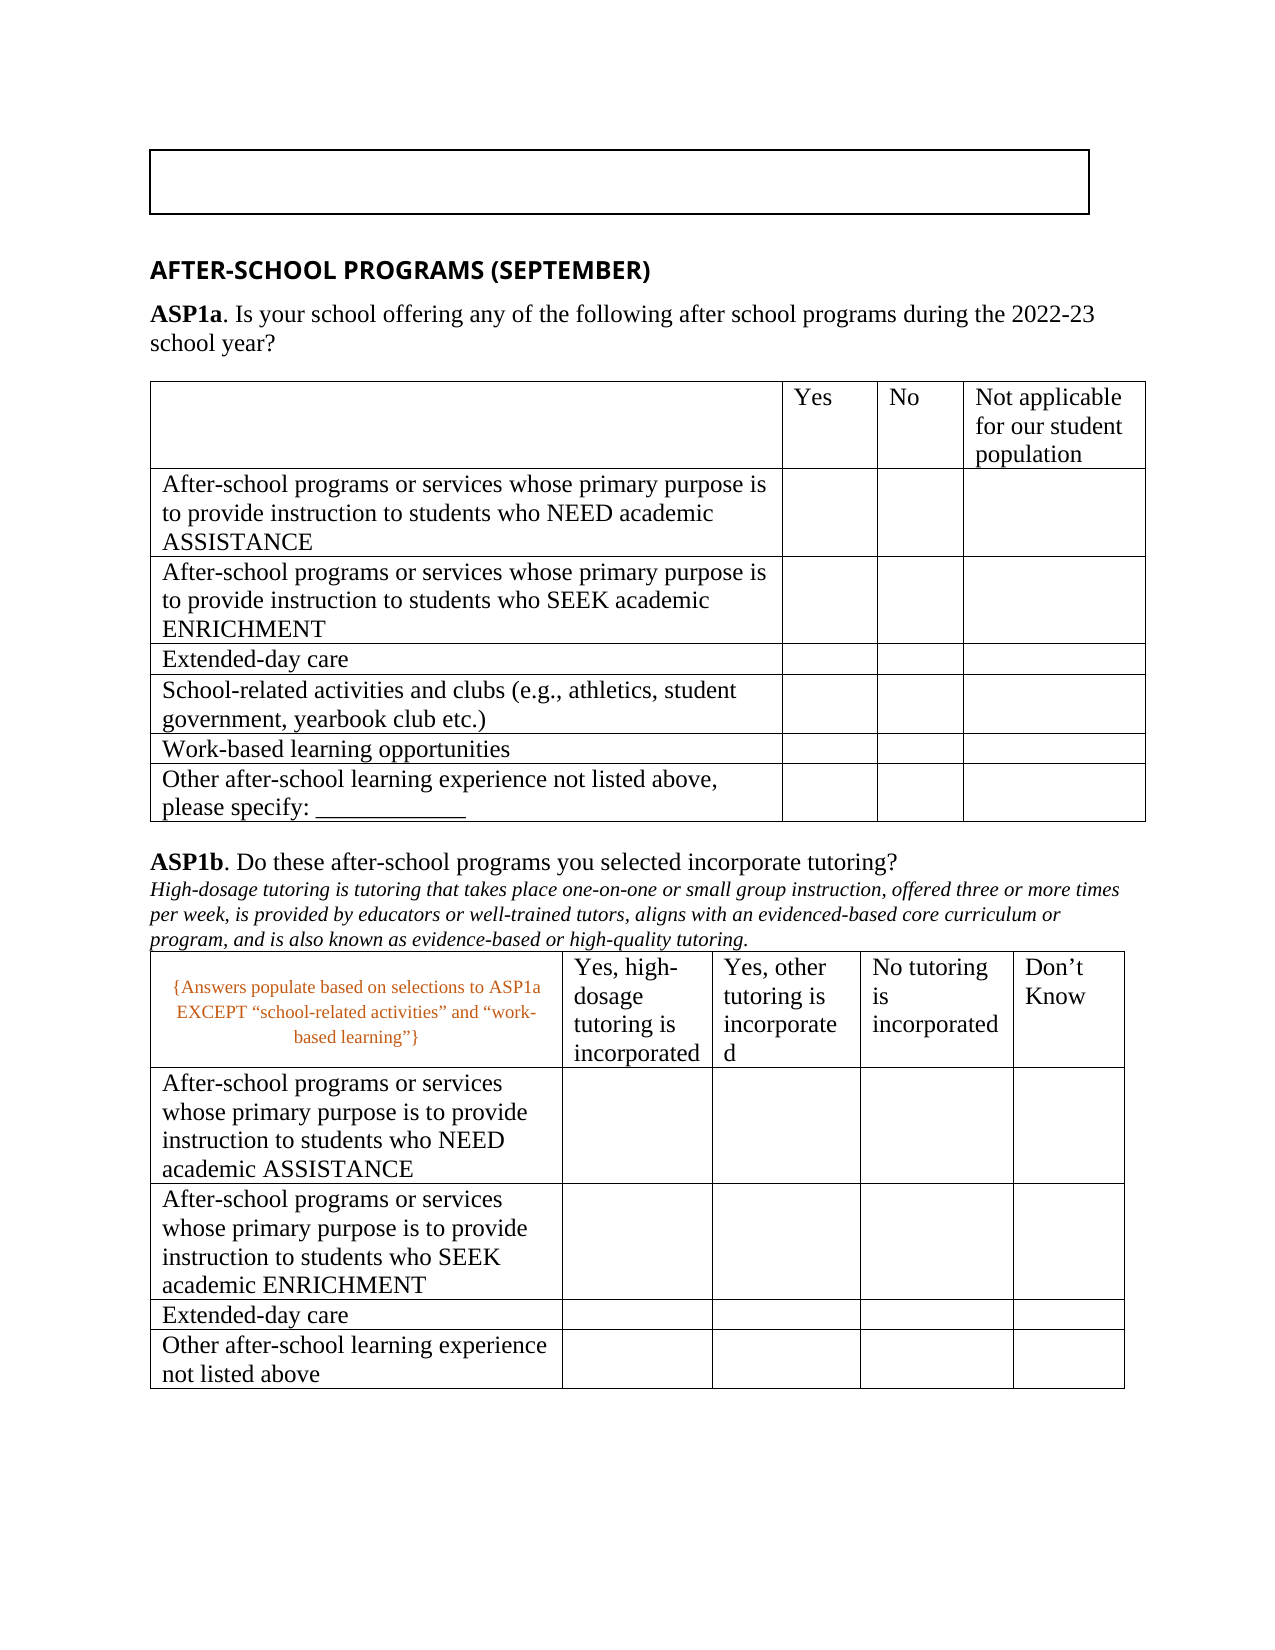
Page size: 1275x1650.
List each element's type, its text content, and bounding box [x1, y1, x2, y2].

subtitle After-School Programs (September) [150, 253, 1125, 287]
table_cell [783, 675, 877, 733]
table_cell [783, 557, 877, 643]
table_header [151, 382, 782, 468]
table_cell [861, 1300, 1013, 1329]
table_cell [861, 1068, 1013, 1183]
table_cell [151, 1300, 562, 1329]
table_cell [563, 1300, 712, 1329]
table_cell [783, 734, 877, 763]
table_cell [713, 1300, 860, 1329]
text High-dosage tutoring is tutoring that takes place one-on-one or small group instruction, offered three or more times per week, is provided by educators or well-trained tutors, aligns with an evidenced-based core curriculum or program, and is also known as evidence-based or high-quality tutoring. [150, 876, 1125, 951]
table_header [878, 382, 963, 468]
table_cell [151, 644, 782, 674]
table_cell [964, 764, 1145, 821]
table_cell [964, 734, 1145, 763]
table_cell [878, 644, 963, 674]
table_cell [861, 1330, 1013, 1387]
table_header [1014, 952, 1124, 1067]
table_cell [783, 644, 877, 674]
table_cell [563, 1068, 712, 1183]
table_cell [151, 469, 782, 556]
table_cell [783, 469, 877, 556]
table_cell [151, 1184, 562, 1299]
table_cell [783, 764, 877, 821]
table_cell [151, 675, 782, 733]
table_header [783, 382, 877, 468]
text ASP1a. Is your school offering any of the following after school programs during the 2022-23 school year? [150, 299, 1125, 357]
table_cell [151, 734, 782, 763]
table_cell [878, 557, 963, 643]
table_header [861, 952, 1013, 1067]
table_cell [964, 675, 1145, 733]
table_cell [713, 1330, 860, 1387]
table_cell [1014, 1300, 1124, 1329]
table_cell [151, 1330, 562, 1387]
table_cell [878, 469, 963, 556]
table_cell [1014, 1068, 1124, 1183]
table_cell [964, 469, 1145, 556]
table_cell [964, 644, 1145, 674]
text ASP1b. Do these after-school programs you selected incorporate tutoring? [150, 847, 1125, 876]
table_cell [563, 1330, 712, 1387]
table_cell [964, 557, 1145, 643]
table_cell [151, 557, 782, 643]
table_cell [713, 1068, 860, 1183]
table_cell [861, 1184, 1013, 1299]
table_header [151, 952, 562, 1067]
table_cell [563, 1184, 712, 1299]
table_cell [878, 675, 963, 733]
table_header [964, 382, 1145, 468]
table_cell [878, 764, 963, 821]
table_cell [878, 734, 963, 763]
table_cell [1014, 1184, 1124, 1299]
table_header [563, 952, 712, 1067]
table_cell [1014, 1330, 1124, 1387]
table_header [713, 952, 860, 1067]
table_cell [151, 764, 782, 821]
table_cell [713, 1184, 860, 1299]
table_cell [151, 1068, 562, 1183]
